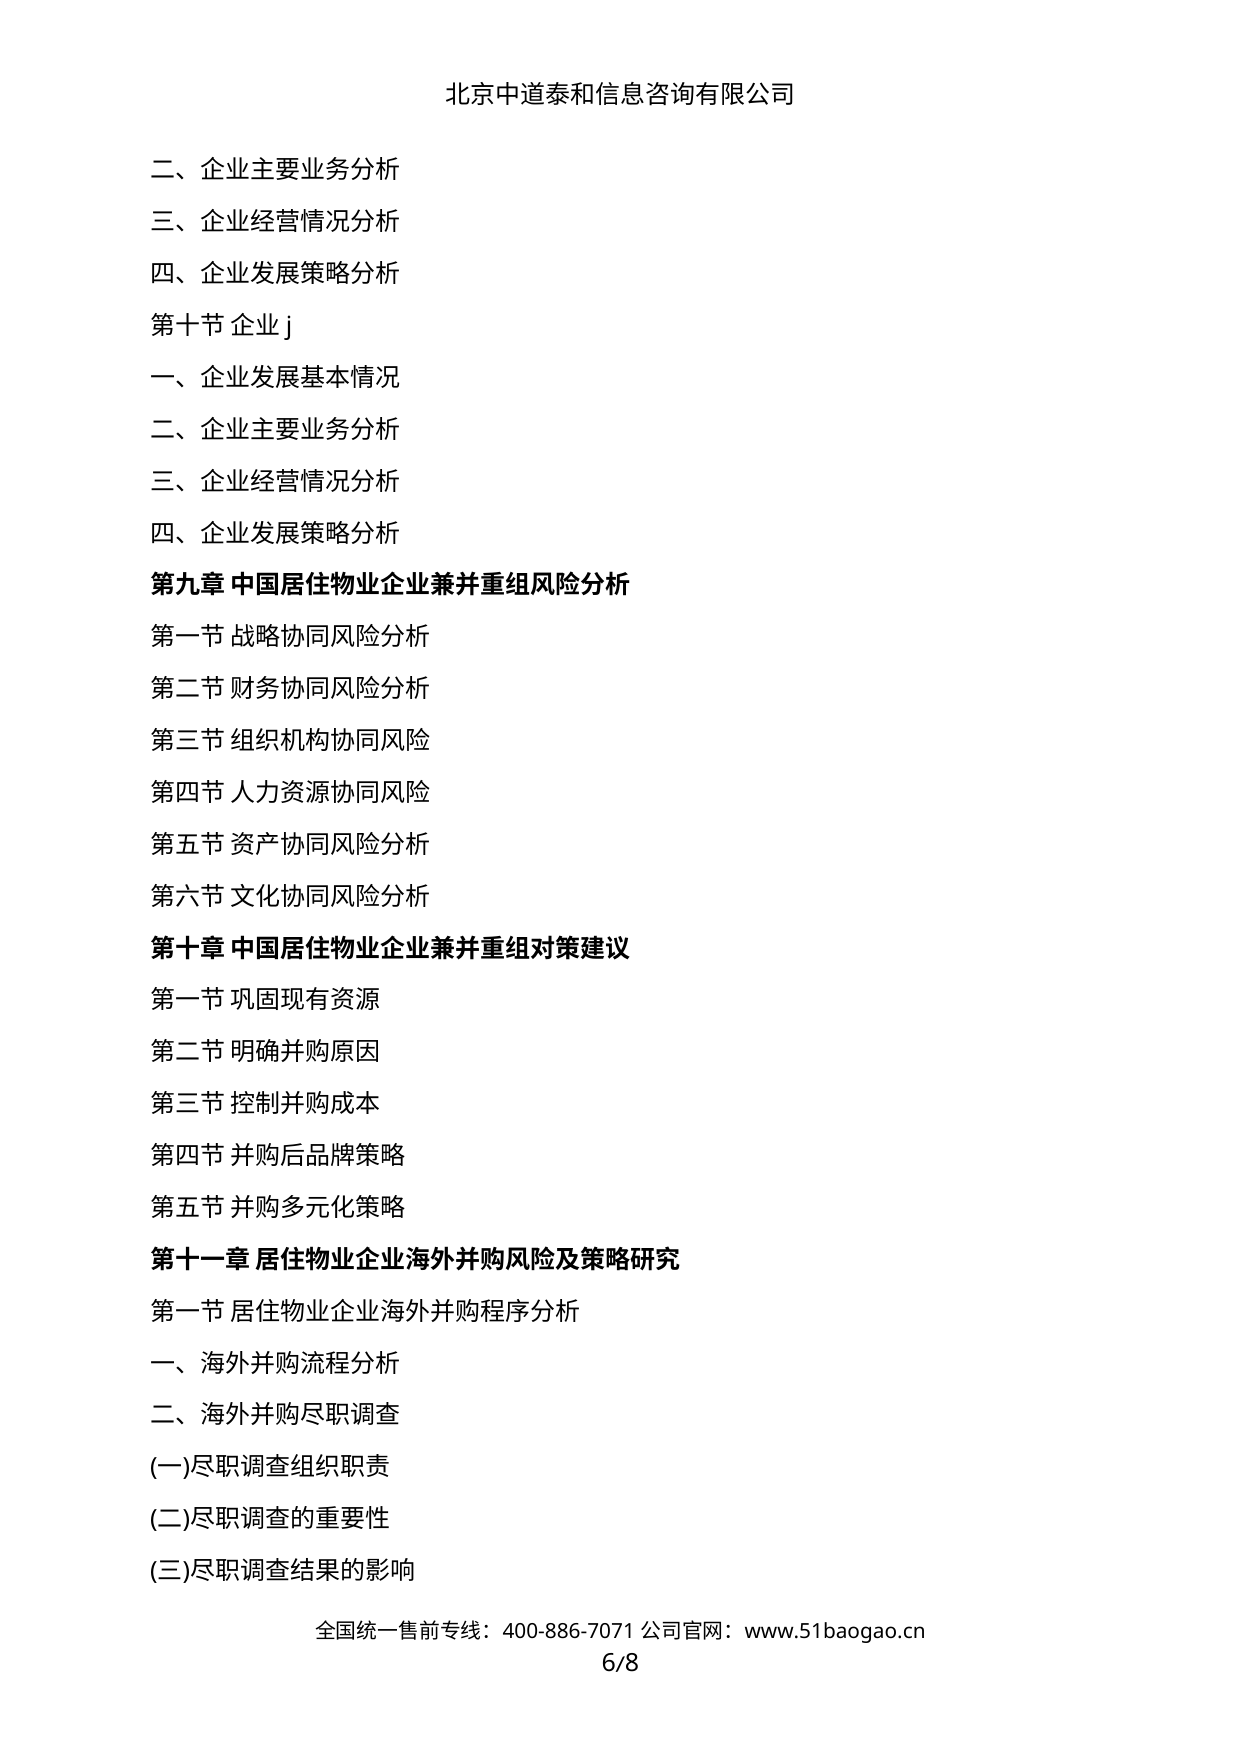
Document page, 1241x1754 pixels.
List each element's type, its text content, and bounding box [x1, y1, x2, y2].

text 第九章 中国居住物业企业兼并重组风险分析 [150, 565, 1090, 601]
text 第三节 控制并购成本 [150, 1084, 1090, 1120]
text (二)尽职调查的重要性 [150, 1499, 1090, 1535]
text 二、企业主要业务分析 [150, 409, 1090, 446]
text 第一节 居住物业企业海外并购程序分析 [150, 1291, 1090, 1327]
text 三、企业经营情况分析 [150, 202, 1090, 238]
text 第六节 文化协同风险分析 [150, 876, 1090, 912]
text 三、企业经营情况分析 [150, 461, 1090, 497]
text (三)尽职调查结果的影响 [150, 1551, 1090, 1587]
text (一)尽职调查组织职责 [150, 1447, 1090, 1483]
text 二、企业主要业务分析 [150, 150, 1090, 186]
text 第二节 财务协同风险分析 [150, 669, 1090, 705]
text 第十节 企业j [150, 306, 1090, 342]
text 第三节 组织机构协同风险 [150, 721, 1090, 757]
text 第一节 战略协同风险分析 [150, 617, 1090, 653]
text 第五节 并购多元化策略 [150, 1187, 1090, 1224]
text 一、企业发展基本情况 [150, 357, 1090, 394]
text 第一节 巩固现有资源 [150, 980, 1090, 1016]
text 第十一章 居住物业企业海外并购风险及策略研究 [150, 1239, 1090, 1276]
text 一、海外并购流程分析 [150, 1343, 1090, 1379]
text 第四节 并购后品牌策略 [150, 1136, 1090, 1172]
text 第五节 资产协同风险分析 [150, 824, 1090, 861]
text 第十章 中国居住物业企业兼并重组对策建议 [150, 928, 1090, 964]
text 第二节 明确并购原因 [150, 1032, 1090, 1068]
text 二、海外并购尽职调查 [150, 1395, 1090, 1431]
text 四、企业发展策略分析 [150, 513, 1090, 549]
text 第四节 人力资源协同风险 [150, 772, 1090, 809]
text 四、企业发展策略分析 [150, 254, 1090, 290]
